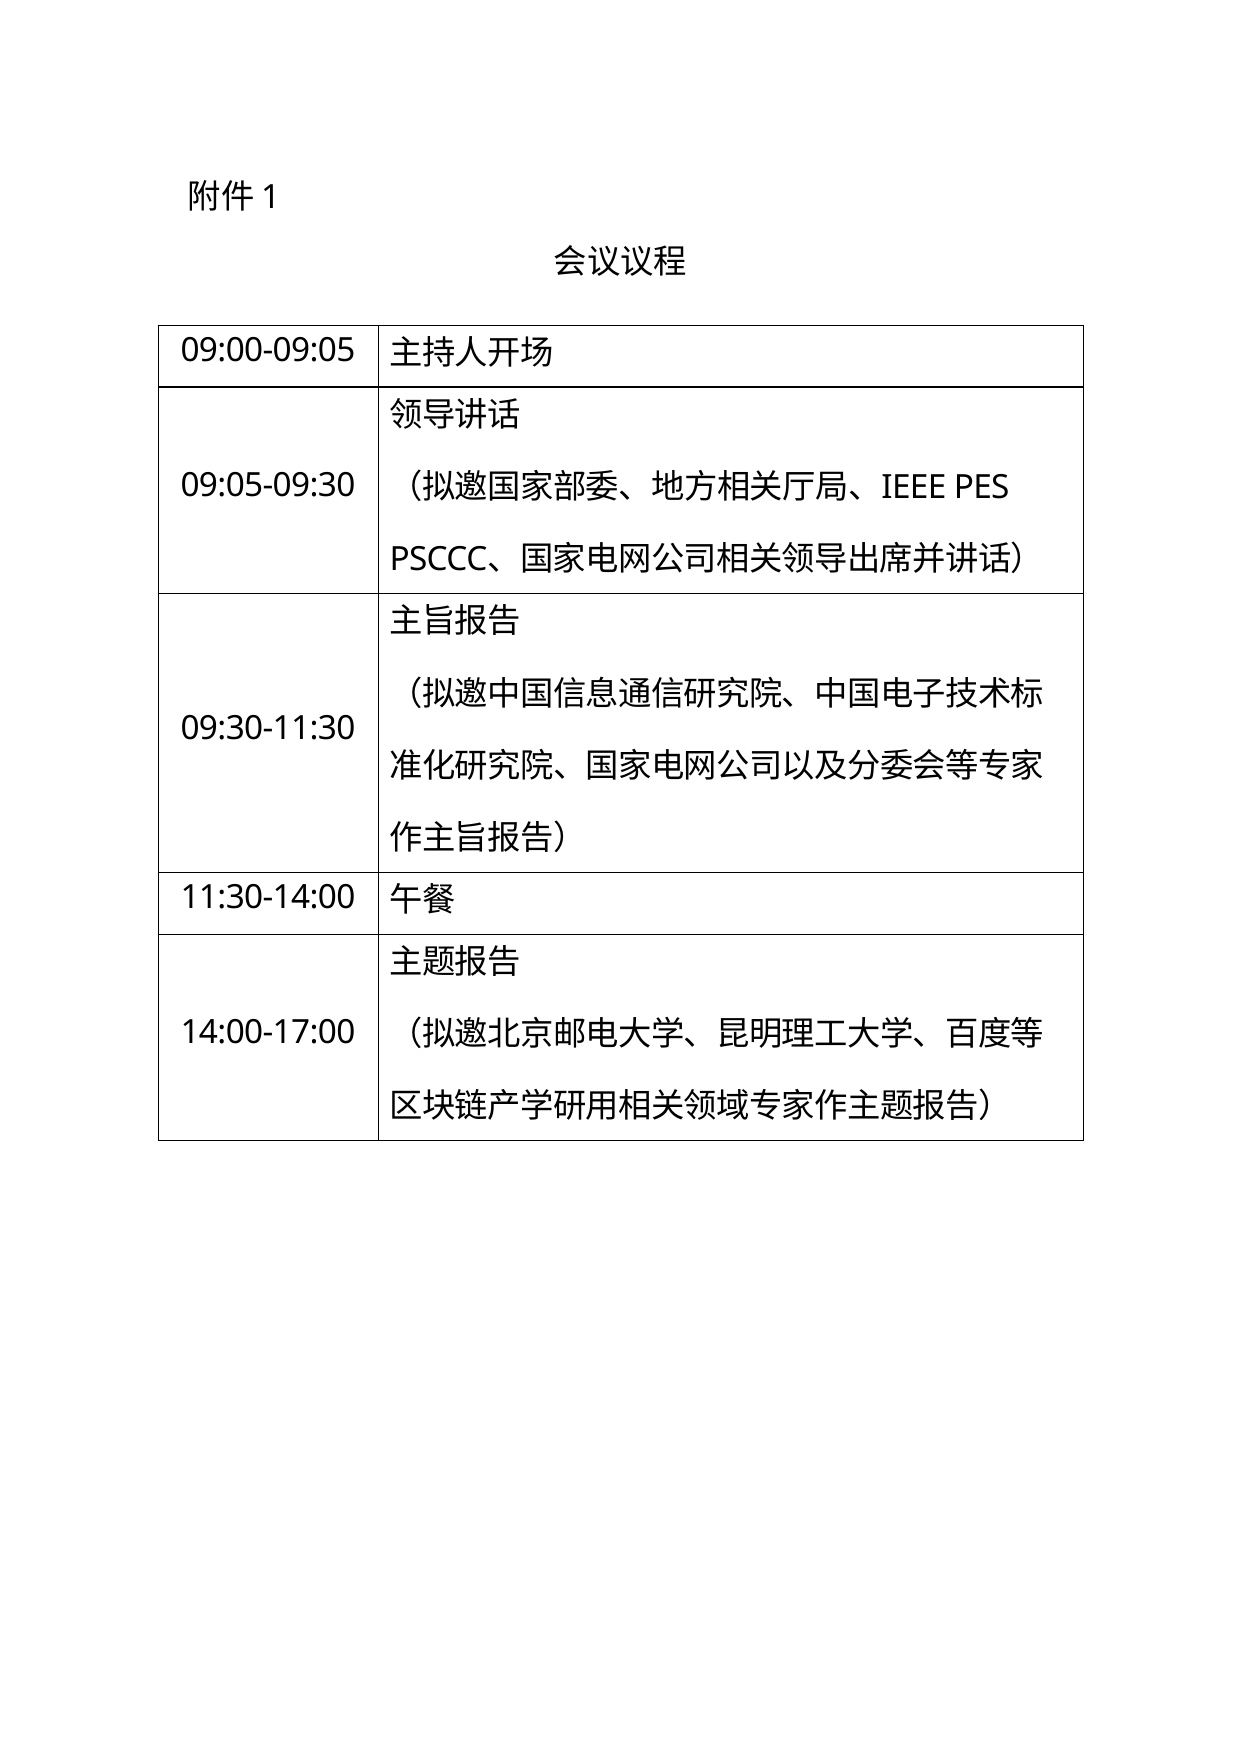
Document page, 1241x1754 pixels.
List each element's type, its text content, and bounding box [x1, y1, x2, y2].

table_cell 09:30-11:30 [159, 594, 378, 872]
table_cell 11:30-14:00 [159, 873, 378, 933]
table_cell 主题报告 （拟邀北京邮电大学、昆明理工大学、百度等区块链产学研用相关领域专家作主题报告） [379, 935, 1083, 1140]
table_cell 09:05-09:30 [159, 388, 378, 593]
list 会议议程 [187, 227, 1053, 292]
table_header 09:00-09:05 [159, 326, 378, 386]
table_cell 14:00-17:00 [159, 935, 378, 1140]
table_cell 领导讲话 （拟邀国家部委、地方相关厅局、IEEE PES PSCCC、国家电网公司相关领导出席并讲话） [379, 388, 1083, 593]
table_cell 主旨报告 （拟邀中国信息通信研究院、中国电子技术标准化研究院、国家电网公司以及分委会等专家作主旨报告） [379, 594, 1083, 872]
table_header 主持人开场 [379, 326, 1083, 386]
table_cell 午餐 [379, 873, 1083, 933]
list 附件1 [187, 162, 1053, 227]
